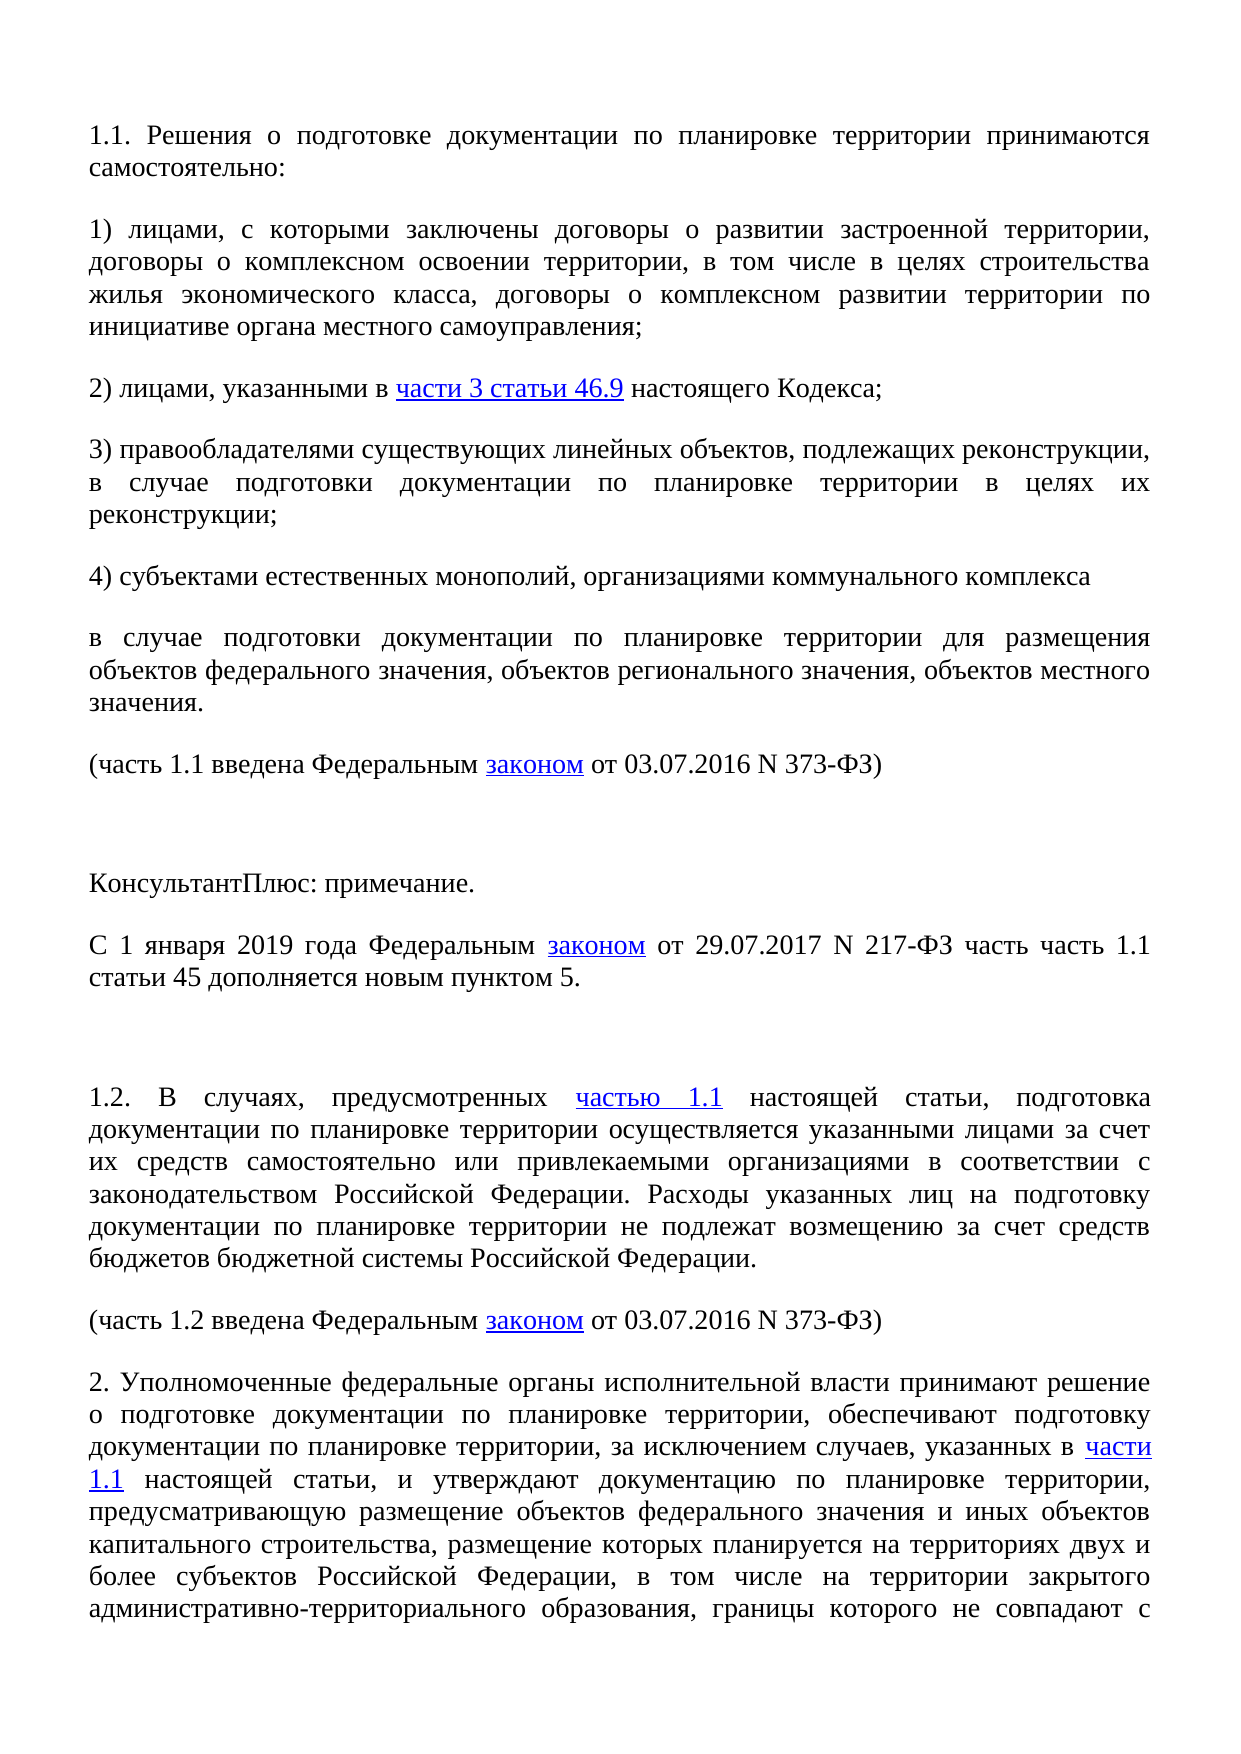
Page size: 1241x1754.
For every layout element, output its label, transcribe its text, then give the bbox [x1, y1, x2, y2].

text 1.1. Решения о подготовке документации по планировке территории принимаются самостоятельно: [89, 118, 1152, 183]
text КонсультантПлюс: примечание. [89, 866, 1152, 898]
text 2) лицами, указанными в части 3 статьи 46.9 настоящего Кодекса; [89, 371, 1152, 403]
text 1) лицами, с которыми заключены договоры о развитии застроенной территории, договоры о комплексном освоении территории, в том числе в целях строительства жилья экономического класса, договоры о комплексном развитии территории по инициативе органа местного самоуправления; [89, 212, 1152, 342]
text 3) правообладателями существующих линейных объектов, подлежащих реконструкции, в случае подготовки документации по планировке территории в целях их реконструкции; [89, 432, 1152, 529]
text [89, 1365, 1152, 1624]
text в случае подготовки документации по планировке территории для размещения объектов федерального значения, объектов регионального значения, объектов местного значения. [89, 620, 1152, 717]
text (часть 1.1 введена Федеральным законом от 03.07.2016 N 373-ФЗ) [89, 747, 1152, 779]
text 4) субъектами естественных монополий, организациями коммунального комплекса [89, 559, 1152, 591]
text (часть 1.2 введена Федеральным законом от 03.07.2016 N 373-ФЗ) [89, 1303, 1152, 1336]
text 1.2. В случаях, предусмотренных частью 1.1 настоящей статьи, подготовка документации по планировке территории осуществляется указанными лицами за счет их средств самостоятельно или привлекаемыми организациями в соответствии с законодательством Российской Федерации. Расходы указанных лиц на подготовку документации по планировке территории не подлежат возмещению за счет средств бюджетов бюджетной системы Российской Федерации. [89, 1079, 1152, 1274]
text С 1 января 2019 года Федеральным законом от 29.07.2017 N 217-ФЗ часть часть 1.1 статьи 45 дополняется новым пунктом 5. [89, 928, 1152, 992]
